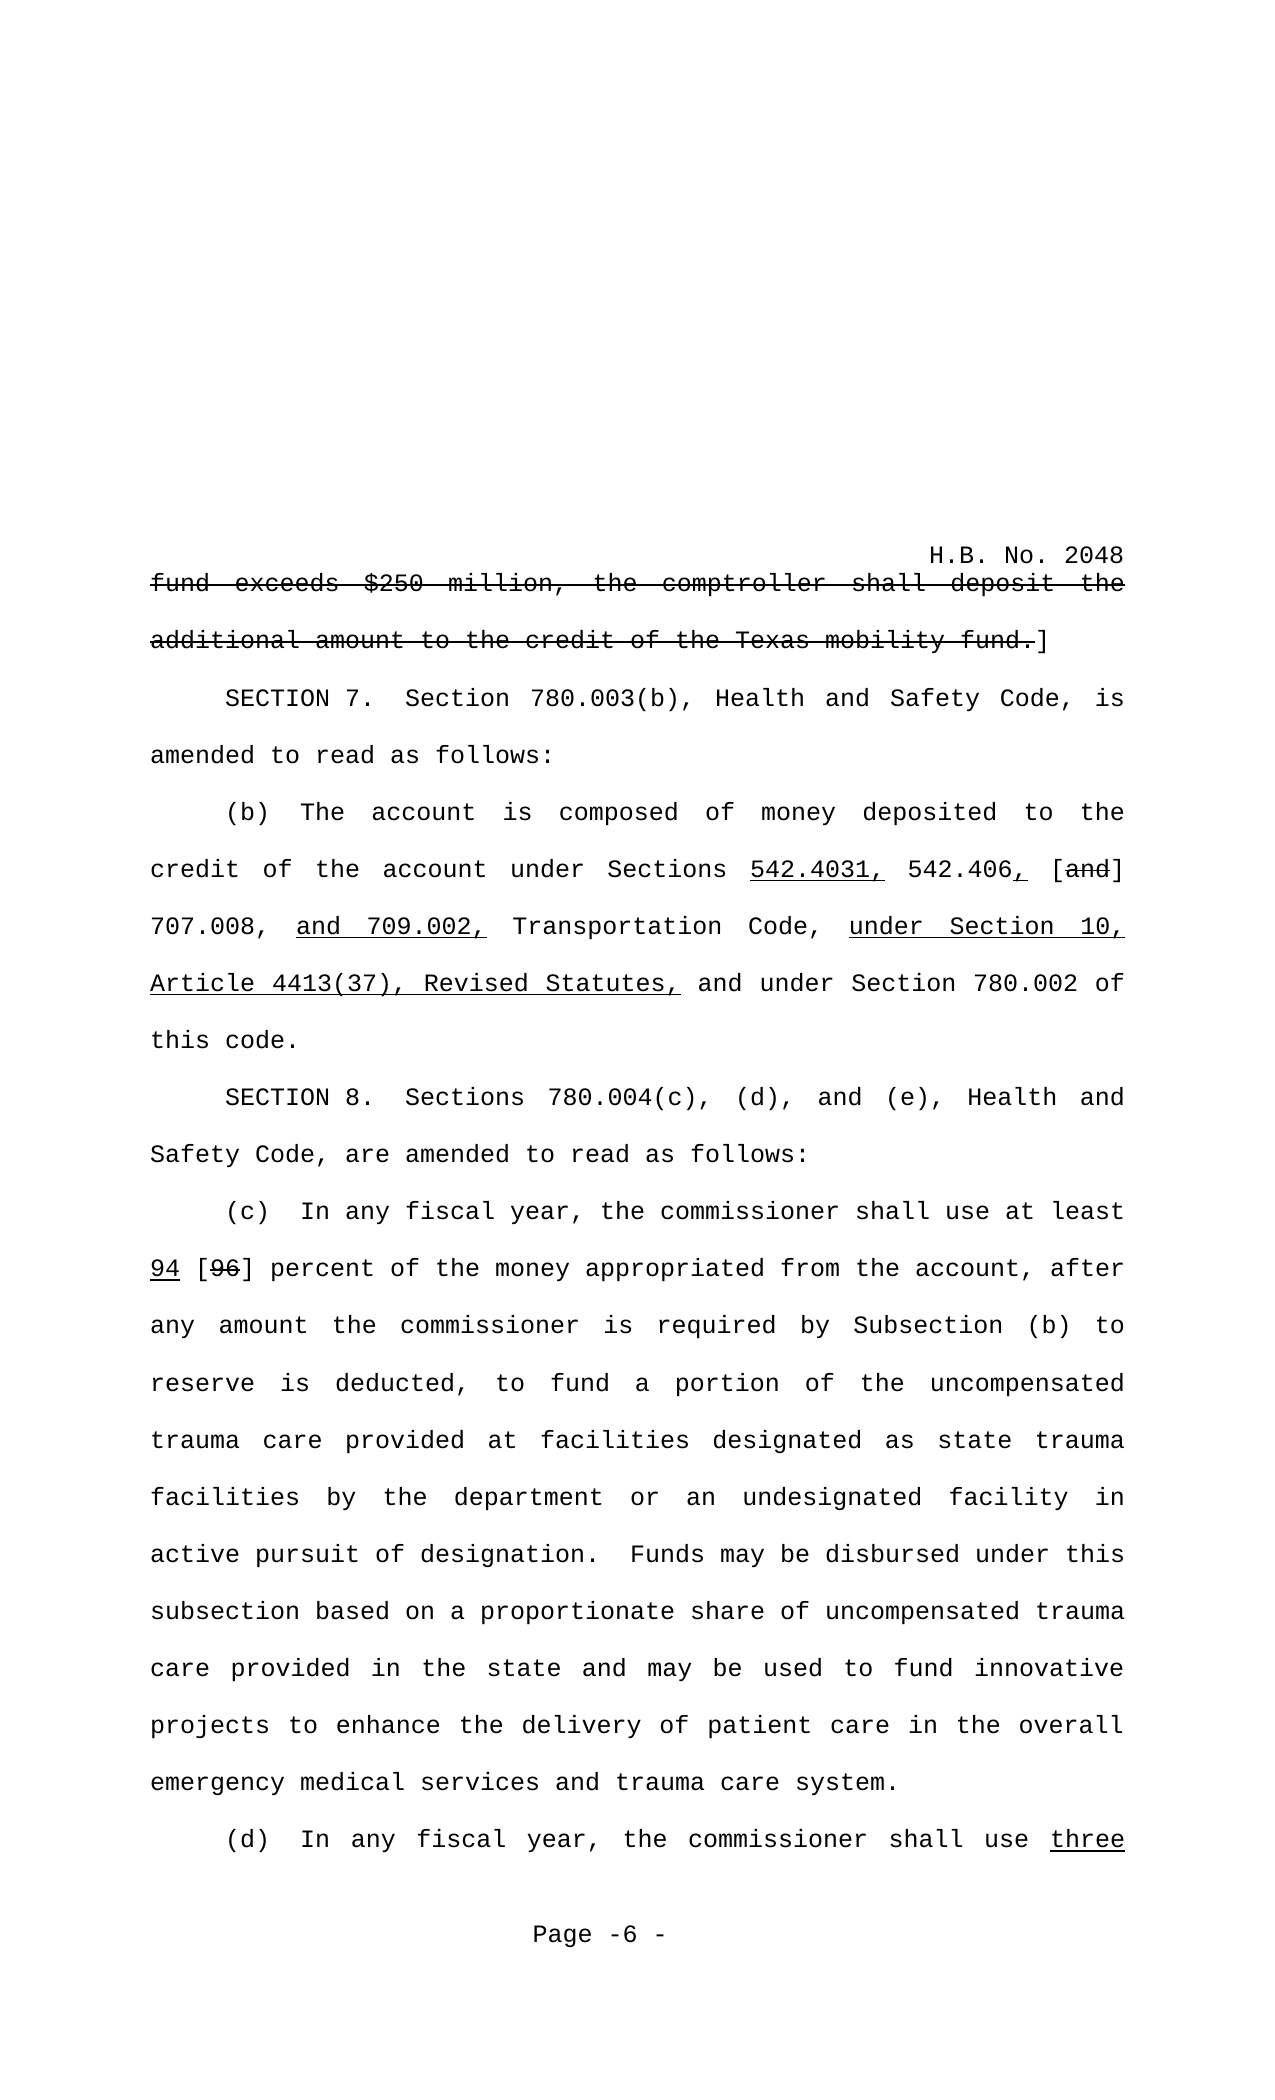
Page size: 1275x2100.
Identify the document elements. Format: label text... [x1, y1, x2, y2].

text (c) In any fiscal year, the commissioner shall use at least 94 [96] percent of the money appropriated from the account, after any amount the commissioner is required by Subsection (b) to reserve is deducted, to fund a portion of the uncompensated trauma care provided at facilities designated as state trauma facilities by the department or an undesignated facility in active pursuit of designation. Funds may be disbursed under this subsection based on a proportionate share of uncompensated trauma care provided in the state and may be used to fund innovative projects to enhance the delivery of patient care in the overall emergency medical services and trauma care system. [150, 1199, 1125, 1798]
text SECTION 7. Section 780.003(b), Health and Safety Code, is amended to read as follows: [150, 685, 1125, 771]
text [150, 586, 1125, 656]
text SECTION 8. Sections 780.004(c), (d), and (e), Health and Safety Code, are amended to read as follows: [150, 1084, 1125, 1170]
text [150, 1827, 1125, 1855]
text (b) The account is composed of money deposited to the credit of the account under Sections 542.4031, 542.406, [and] 707.008, and 709.002, Transportation Code, under Section 10, Article 4413(37), Revised Statutes, and under Section 780.002 of this code. [150, 799, 1125, 1056]
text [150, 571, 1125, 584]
